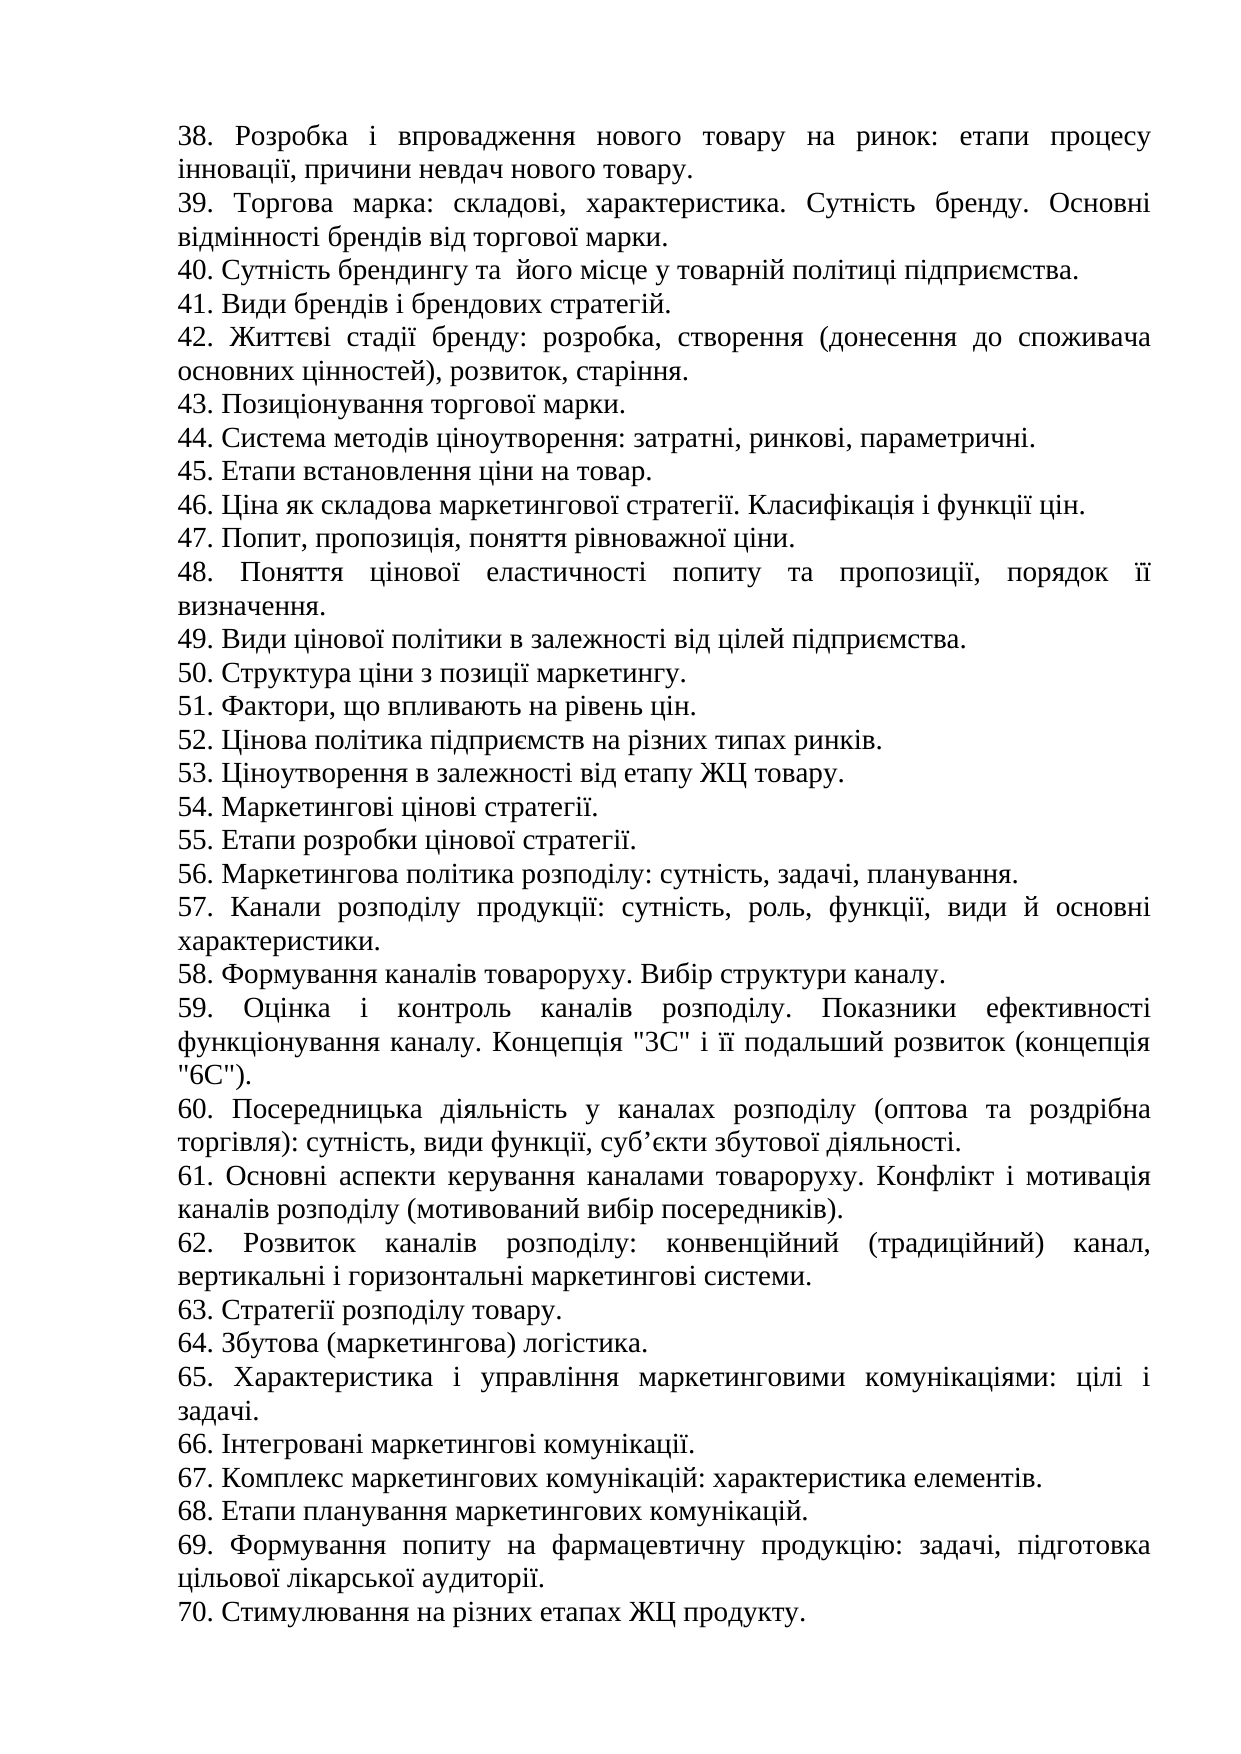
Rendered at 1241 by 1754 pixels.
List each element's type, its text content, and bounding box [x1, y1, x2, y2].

text 40. Сутність брендингу та його місце у товарній політиці підприємства. [177, 252, 1152, 286]
text 70. Стимулювання на різних етапах ЖЦ продукту. [177, 1594, 1152, 1627]
text 50. Структура ціни з позиції маркетингу. [177, 655, 1152, 688]
text 39. Торгова марка: складові, характеристика. Сутність бренду. Основні відмінності брендів від торгової марки. [177, 185, 1152, 252]
text 54. Маркетингові цінові стратегії. [177, 789, 1152, 822]
text 58. Формування каналів товароруху. Вибір структури каналу. [177, 957, 1152, 990]
text 47. Попит, пропозиція, поняття рівноважної ціни. [177, 521, 1152, 554]
text 65. Характеристика і управління маркетинговими комунікаціями: цілі і задачі. [177, 1359, 1152, 1426]
text 38. Розробка і впровадження нового товару на ринок: етапи процесу інновації, причини невдач нового товару. [177, 118, 1152, 185]
text 43. Позиціонування торгової марки. [177, 386, 1152, 420]
text 51. Фактори, що впливають на рівень цін. [177, 688, 1152, 722]
text 53. Ціноутворення в залежності від етапу ЖЦ товару. [177, 755, 1152, 789]
text 69. Формування попиту на фармацевтичну продукцію: задачі, підготовка цільової лікарської аудиторії. [177, 1527, 1152, 1594]
text 64. Збутова (маркетингова) логістика. [177, 1326, 1152, 1359]
text 63. Стратегії розподілу товару. [177, 1292, 1152, 1326]
text 57. Канали розподілу продукції: сутність, роль, функції, види й основні характеристики. [177, 889, 1152, 957]
text 44. Система методів ціноутворення: затратні, ринкові, параметричні. [177, 420, 1152, 453]
text 48. Поняття цінової еластичності попиту та пропозиції, порядок її визначення. [177, 554, 1152, 621]
text 61. Основні аспекти керування каналами товароруху. Конфлікт і мотивація каналів розподілу (мотивований вибір посередників). [177, 1158, 1152, 1225]
text 66. Інтегровані маркетингові комунікації. [177, 1426, 1152, 1460]
text 59. Оцінка і контроль каналів розподілу. Показники ефективності функціонування каналу. Концепція "3С" і її подальший розвиток (концепція "6С"). [177, 990, 1152, 1091]
text 52. Цінова політика підприємств на різних типах ринків. [177, 722, 1152, 755]
text 45. Етапи встановлення ціни на товар. [177, 453, 1152, 487]
text 42. Життєві стадії бренду: розробка, створення (донесення до споживача основних цінностей), розвиток, старіння. [177, 319, 1152, 386]
text 46. Ціна як складова маркетингової стратегії. Класифікація і функції цін. [177, 487, 1152, 521]
text 55. Етапи розробки цінової стратегії. [177, 822, 1152, 856]
text 41. Види брендів і брендових стратегій. [177, 286, 1152, 319]
text 67. Комплекс маркетингових комунікацій: характеристика елементів. [177, 1460, 1152, 1493]
text 62. Розвиток каналів розподілу: конвенційний (традиційний) канал, вертикальні і горизонтальні маркетингові системи. [177, 1225, 1152, 1292]
text 56. Маркетингова політика розподілу: сутність, задачі, планування. [177, 856, 1152, 889]
text 60. Посередницька діяльність у каналах розподілу (оптова та роздрібна торгівля): сутність, види функції, суб’єкти збутової діяльності. [177, 1091, 1152, 1158]
text 68. Етапи планування маркетингових комунікацій. [177, 1493, 1152, 1527]
text 49. Види цінової політики в залежності від цілей підприємства. [177, 621, 1152, 655]
